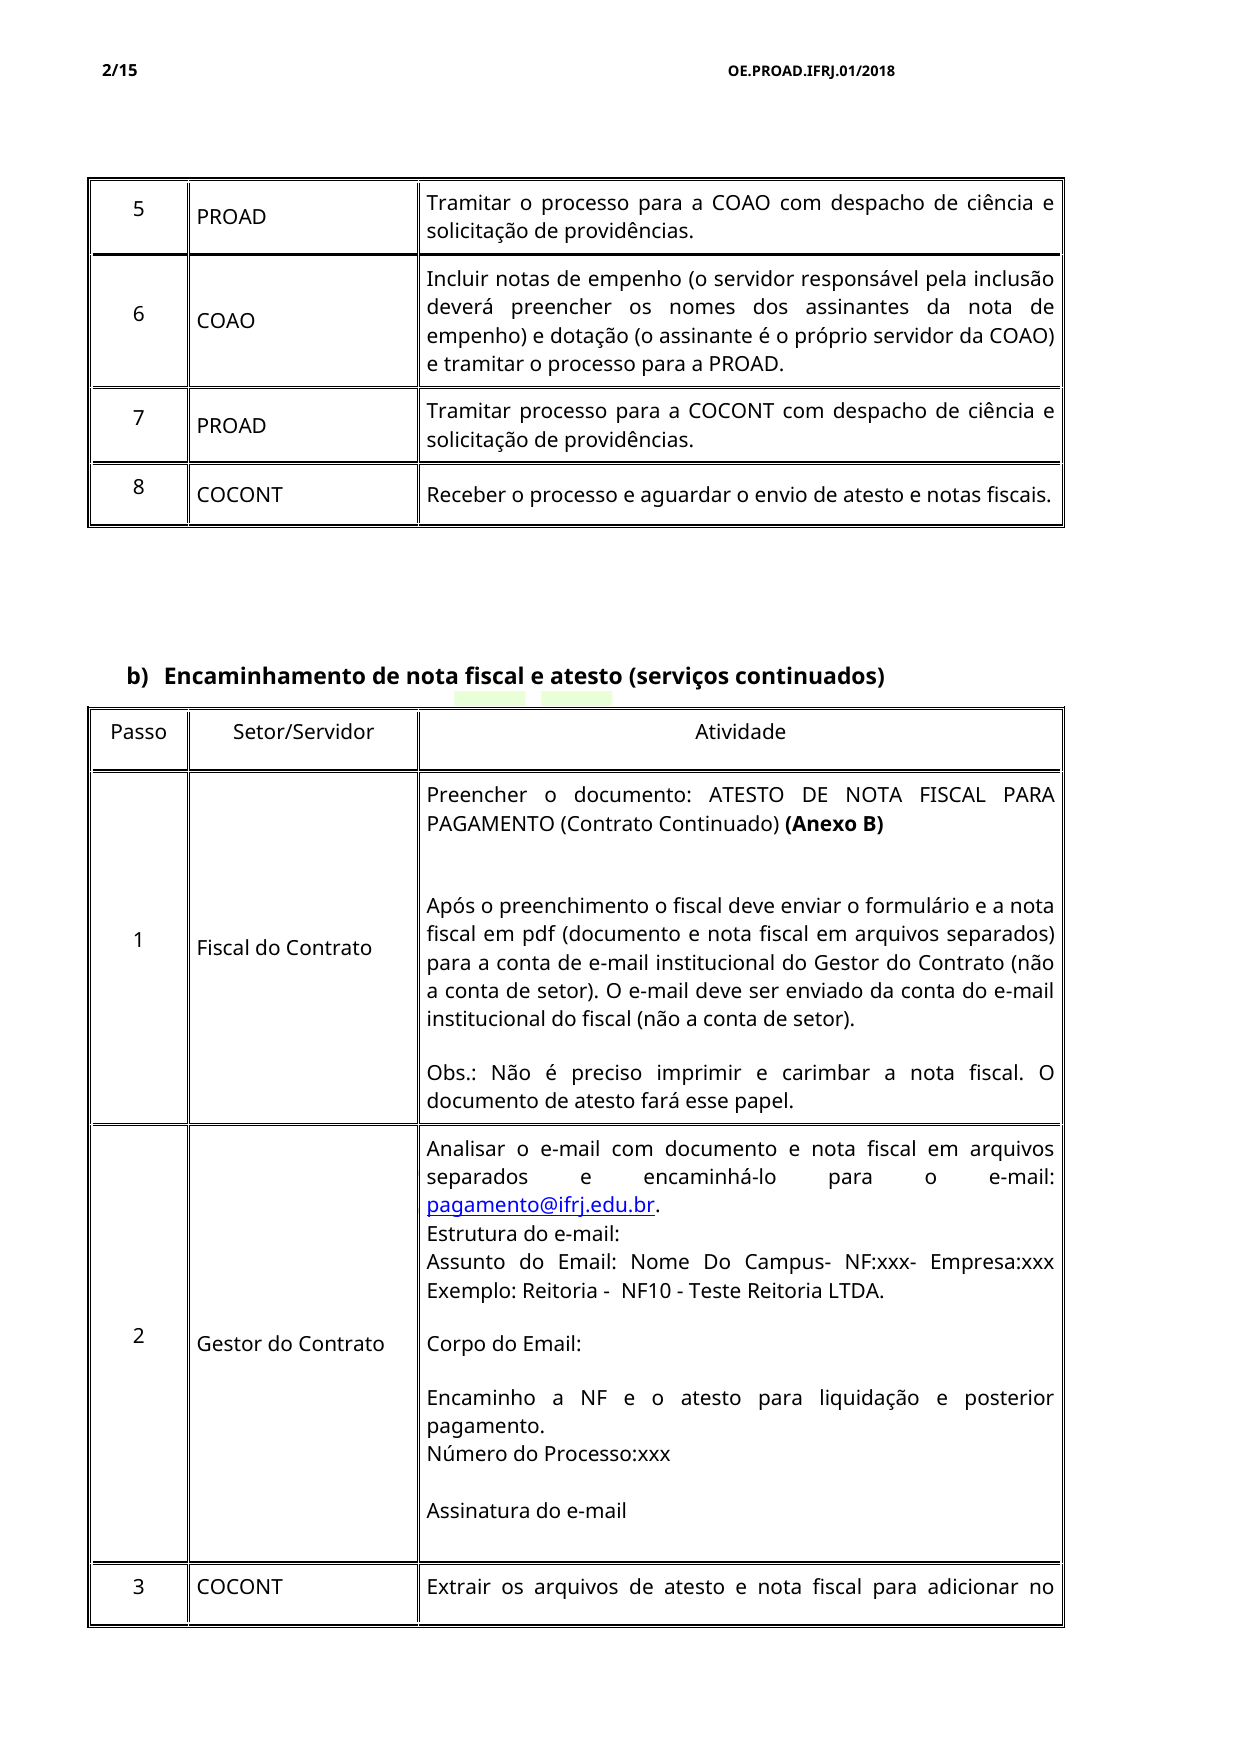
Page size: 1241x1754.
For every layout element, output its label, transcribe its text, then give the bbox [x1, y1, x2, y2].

table_cell 1 [91, 769, 187, 1123]
table_cell 2 [89, 1123, 189, 1561]
table_cell PROAD [190, 389, 417, 461]
table_header Atividade [419, 710, 1062, 769]
table_header Passo [91, 710, 189, 769]
table_cell 7 [89, 386, 189, 461]
table_cell PROAD [189, 181, 418, 253]
table_cell 6 [89, 253, 187, 386]
table_cell Tramitar o processo para a COAO com despacho de ciência e solicitação de providências. [419, 181, 1062, 253]
table_header Setor/Servidor [189, 710, 418, 769]
table_cell 8 [91, 461, 189, 524]
table_cell Receber o processo e aguardar o envio de atesto e notas fiscais. [419, 461, 1062, 524]
list Encaminhamento de nota fiscal e atesto (serviços continuados) [126, 659, 1063, 691]
table_cell Tramitar processo para a COCONT com despacho de ciência e solicitação de providências. [419, 386, 1063, 461]
table_cell Incluir notas de empenho (o servidor responsável pela inclusão deverá preencher os nomes dos assinantes da nota de empenho) e dotação (o assinante é o próprio servidor da COAO) e tramitar o processo para a PROAD. [420, 253, 1063, 386]
table_cell COAO [190, 256, 417, 386]
table_cell COCONT [189, 465, 418, 524]
table_cell Analisar o e-mail com documento e nota fiscal em arquivos separados e encaminhá-lo para o e-mail: pagamento@ifrj.edu.br. Estrutura do e-mail: Assunto do Email: Nome Do Campus- NF:xxx- Empresa:xxx Exemplo: Reitoria - NF10 - Teste Reitoria LTDA. Corpo do Email: Encaminho a NF e o atesto para liquidação e posterior pagamento. Número do Processo:xxx Assinatura do e-mail [419, 1123, 1063, 1561]
table_cell 3 [91, 1561, 189, 1624]
table_cell Gestor do Contrato [190, 1126, 417, 1561]
table_cell COCONT [189, 1565, 418, 1624]
table_cell Fiscal do Contrato [190, 773, 417, 1123]
table_cell 5 [91, 181, 189, 253]
table_cell Preencher o documento: ATESTO DE NOTA FISCAL PARA PAGAMENTO (Contrato Continuado) (Anexo B) Após o preenchimento o fiscal deve enviar o formulário e a nota fiscal em pdf (documento e nota fiscal em arquivos separados) para a conta de e-mail institucional do Gestor do Contrato (não a conta de setor). O e-mail deve ser enviado da conta do e-mail institucional do fiscal (não a conta de setor). Obs.: Não é preciso imprimir e carimbar a nota fiscal. O documento de atesto fará esse papel. [420, 769, 1062, 1123]
